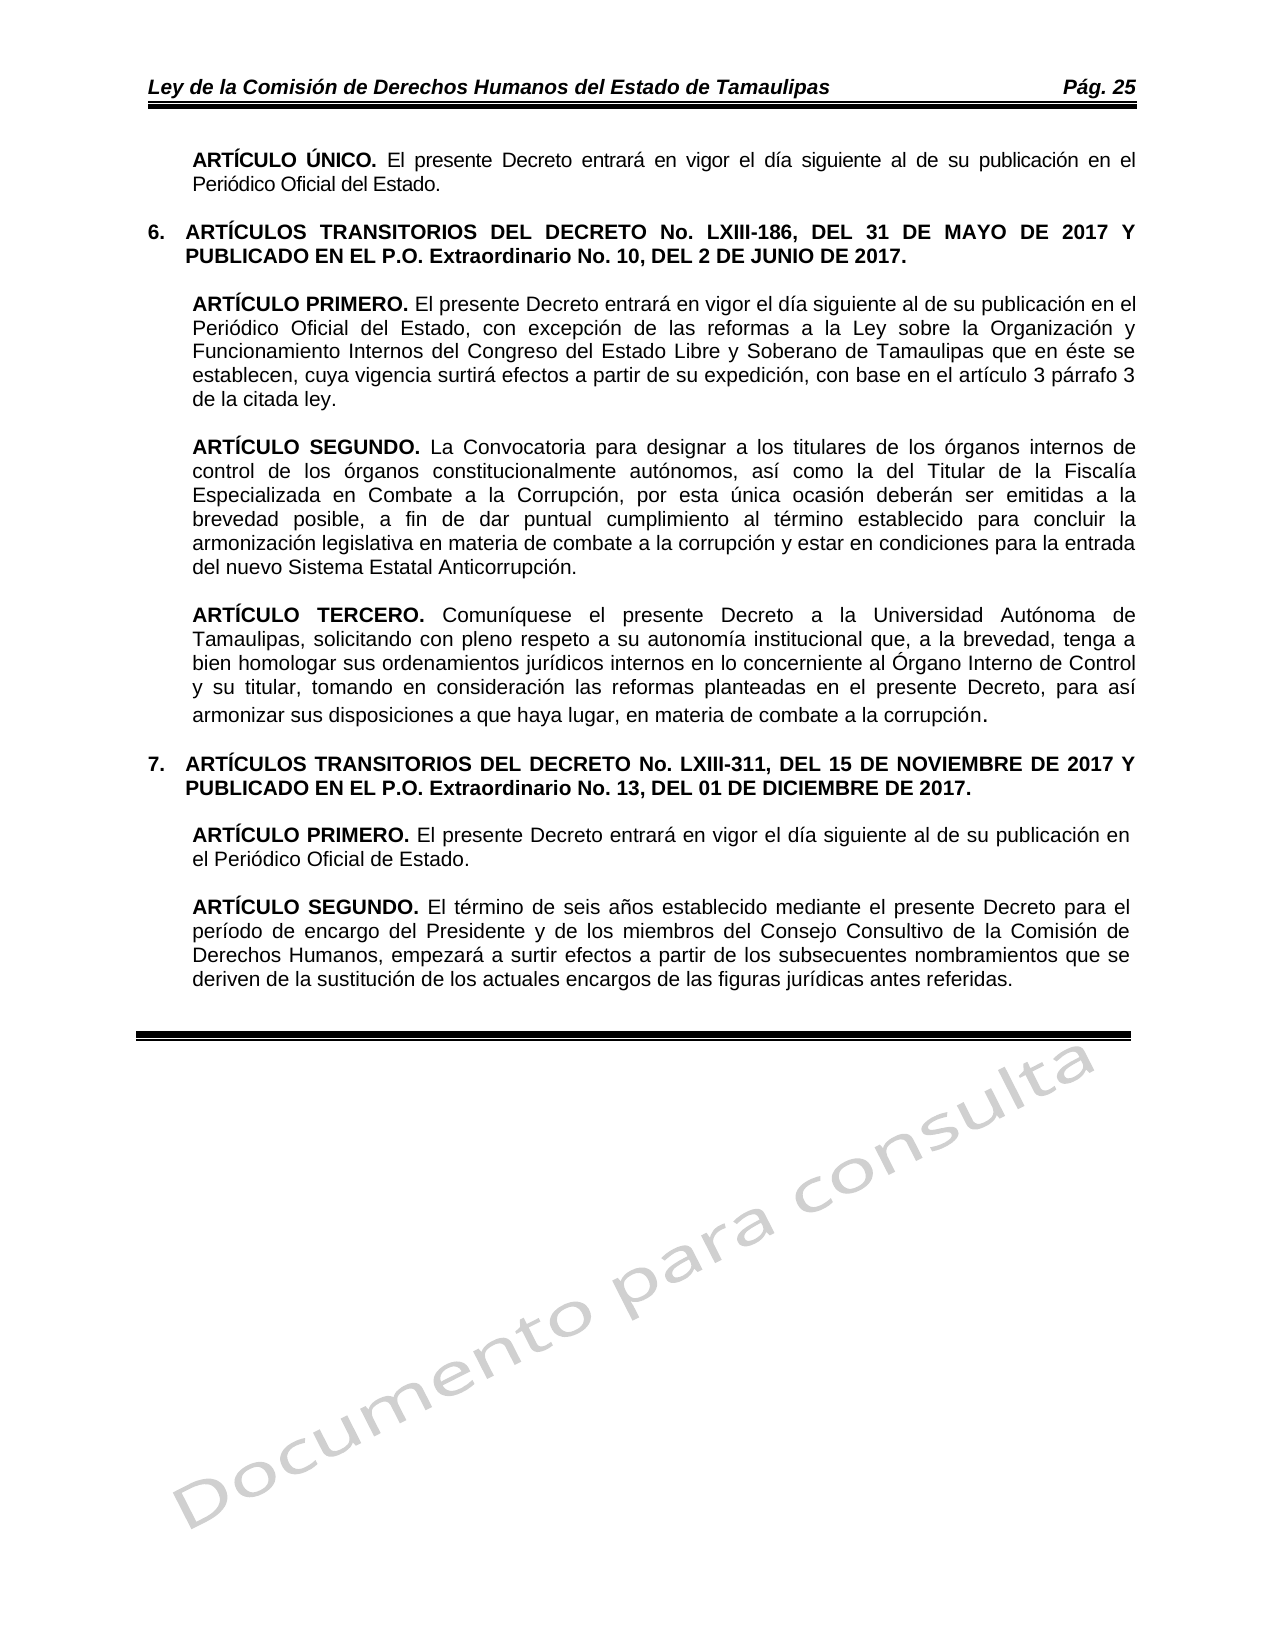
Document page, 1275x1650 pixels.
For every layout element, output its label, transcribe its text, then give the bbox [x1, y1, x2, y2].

text ARTÍCULO TERCERO. Comuníquese el presente Decreto a la Universidad Autónoma de Tamaulipas, solicitando con pleno respeto a su autonomía institucional que, a la brevedad, tenga a bien homologar sus ordenamientos jurídicos internos en lo concerniente al Órgano Interno de Control y su titular, tomando en consideración las reformas planteadas en el presente Decreto, para así armonizar sus disposiciones a que haya lugar, en materia de combate a la corrupción. [192, 603, 1137, 727]
text ARTÍCULO SEGUNDO. El término de seis años establecido mediante el presente Decreto para el período de encargo del Presidente y de los miembros del Consejo Consultivo de la Comisión de Derechos Humanos, empezará a surtir efectos a partir de los subsecuentes nombramientos que se deriven de la sustitución de los actuales encargos de las figuras jurídicas antes referidas. [192, 895, 1132, 991]
text ARTÍCULO SEGUNDO. La Convocatoria para designar a los titulares de los órganos internos de control de los órganos constitucionalmente autónomos, así como la del Titular de la Fiscalía Especializada en Combate a la Corrupción, por esta única ocasión deberán ser emitidas a la brevedad posible, a fin de dar puntual cumplimiento al término establecido para concluir la armonización legislativa en materia de combate a la corrupción y estar en condiciones para la entrada del nuevo Sistema Estatal Anticorrupción. [192, 435, 1137, 579]
text ARTÍCULO ÚNICO. El presente Decreto entrará en vigor el día siguiente al de su publicación en el Periódico Oficial del Estado. [192, 148, 1137, 196]
list ARTÍCULOS TRANSITORIOS DEL DECRETO No. LXIII-186, DEL 31 DE MAYO DE 2017 Y PUBLICADO EN EL P.O. Extraordinario No. 10, DEL 2 DE JUNIO DE 2017. [148, 219, 1137, 267]
list ARTÍCULOS TRANSITORIOS DEL DECRETO No. LXIII-311, DEL 15 DE NOVIEMBRE DE 2017 Y PUBLICADO EN EL P.O. Extraordinario No. 13, DEL 01 DE DICIEMBRE DE 2017. [148, 751, 1137, 799]
text ARTÍCULO PRIMERO. El presente Decreto entrará en vigor el día siguiente al de su publicación en el Periódico Oficial de Estado. [192, 823, 1132, 871]
text ARTÍCULO PRIMERO. El presente Decreto entrará en vigor el día siguiente al de su publicación en el Periódico Oficial del Estado, con excepción de las reformas a la Ley sobre la Organización y Funcionamiento Internos del Congreso del Estado Libre y Soberano de Tamaulipas que en éste se establecen, cuya vigencia surtirá efectos a partir de su expedición, con base en el artículo 3 párrafo 3 de la citada ley. [192, 291, 1137, 411]
